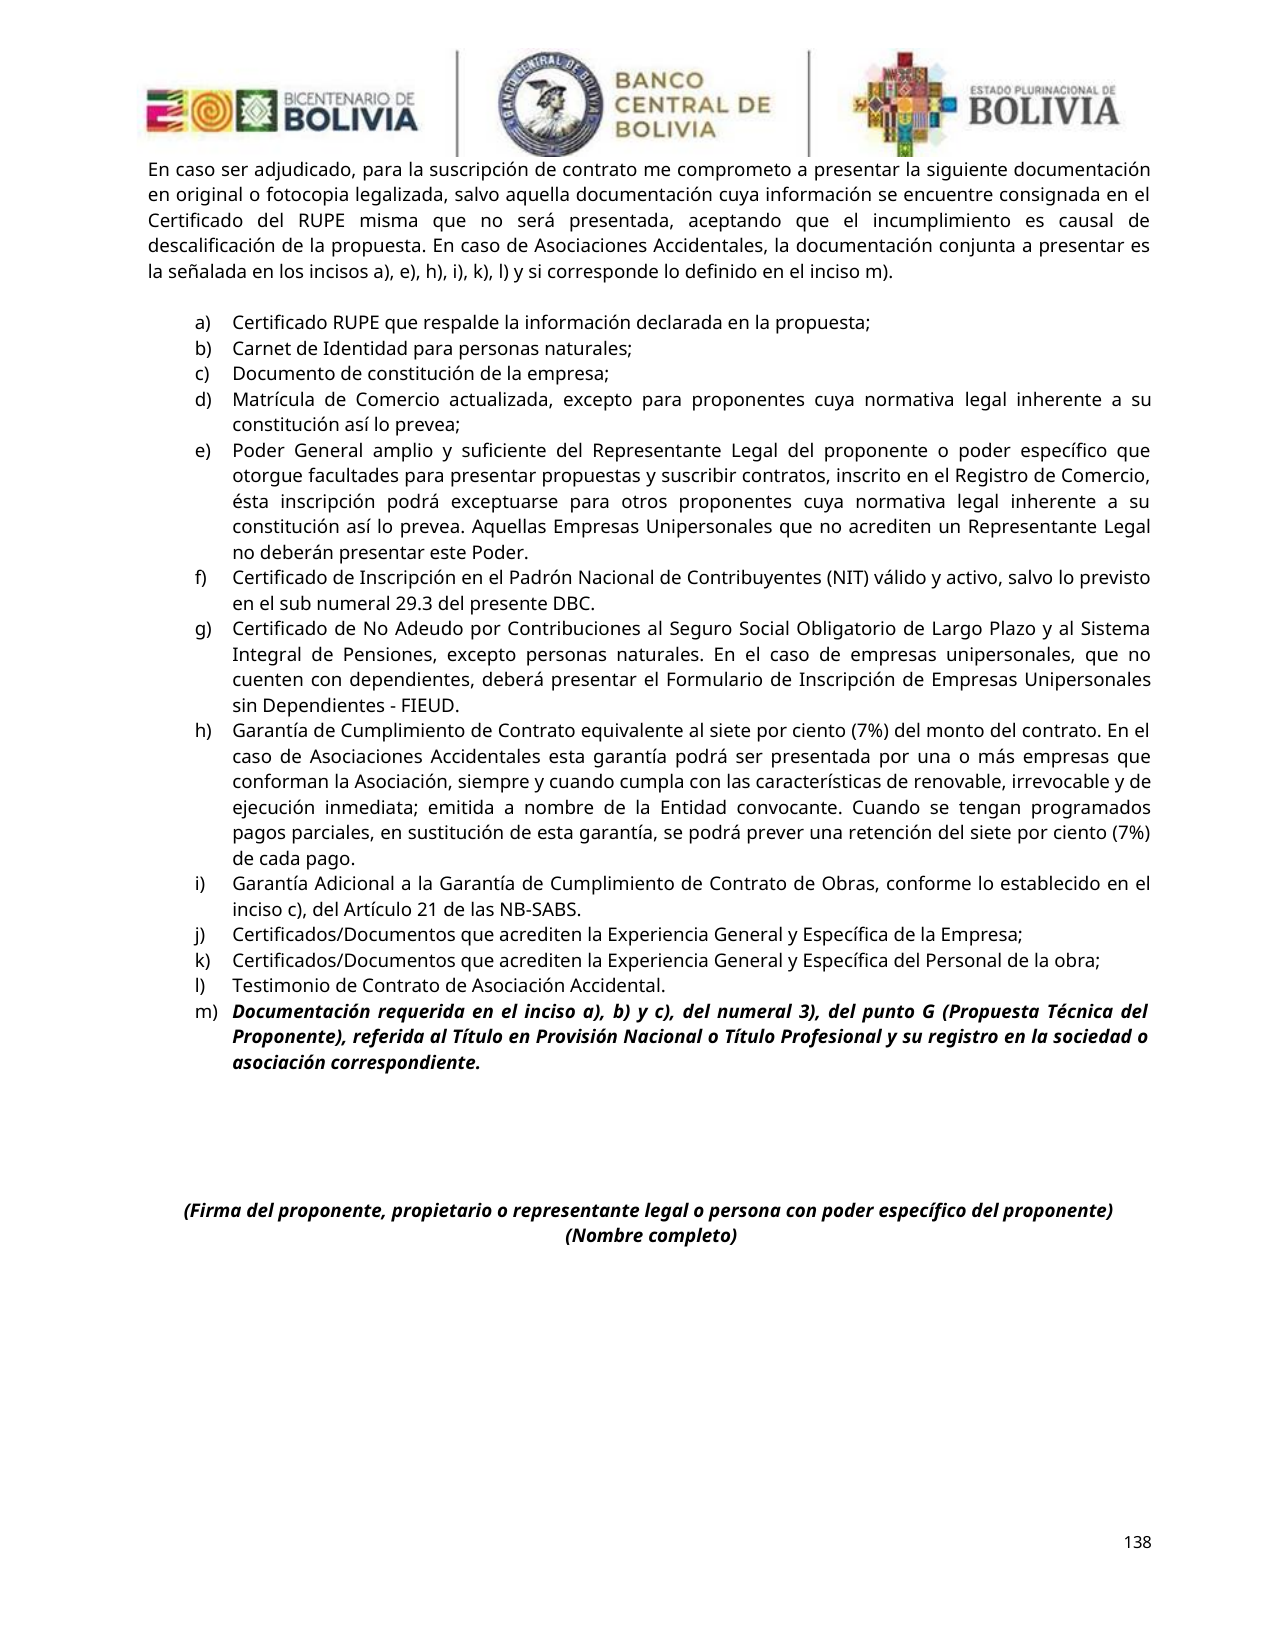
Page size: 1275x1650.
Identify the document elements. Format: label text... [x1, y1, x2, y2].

list Certificado RUPE que respalde la información declarada en la propuesta; [194, 309, 1152, 335]
list Matrícula de Comercio actualizada, excepto para proponentes cuya normativa legal inherente a su constitución así lo prevea; [194, 386, 1152, 437]
list Documentación requerida en el inciso a), b) y c), del numeral 3), del punto G (Propuesta Técnica del Proponente), referida al Título en Provisión Nacional o Título Profesional y su registro en la sociedad o asociación correspondiente. [194, 998, 1152, 1075]
text En caso ser adjudicado, para la suscripción de contrato me comprometo a presentar la siguiente documentación en original o fotocopia legalizada, salvo aquella documentación cuya información se encuentre consignada en el Certificado del RUPE misma que no será presentada, aceptando que el incumplimiento es causal de descalificación de la propuesta. En caso de Asociaciones Accidentales, la documentación conjunta a presentar es la señalada en los incisos a), e), h), i), k), l) y si corresponde lo definido en el inciso m). [148, 118, 1152, 284]
text (Nombre completo) [148, 1222, 1152, 1248]
list Garantía Adicional a la Garantía de Cumplimiento de Contrato de Obras, conforme lo establecido en el inciso c), del Artículo 21 de las NB-SABS. [194, 871, 1152, 922]
text (Firma del proponente, propietario o representante legal o persona con poder específico del proponente) [148, 1197, 1152, 1222]
list Garantía de Cumplimiento de Contrato equivalente al siete por ciento (7%) del monto del contrato. En el caso de Asociaciones Accidentales esta garantía podrá ser presentada por una o más empresas que conforman la Asociación, siempre y cuando cumpla con las características de renovable, irrevocable y de ejecución inmediata; emitida a nombre de la Entidad convocante. Cuando se tengan programados pagos parciales, en sustitución de esta garantía, se podrá prever una retención del siete por ciento (7%) de cada pago. [194, 718, 1152, 871]
list Documento de constitución de la empresa; [194, 360, 1152, 386]
list Certificados/Documentos que acrediten la Experiencia General y Específica de la Empresa; [194, 922, 1152, 947]
picture [136, 48, 1141, 157]
list Testimonio de Contrato de Asociación Accidental. [194, 973, 1152, 998]
list Certificado de No Adeudo por Contribuciones al Seguro Social Obligatorio de Largo Plazo y al Sistema Integral de Pensiones, excepto personas naturales. En el caso de empresas unipersonales, que no cuenten con dependientes, deberá presentar el Formulario de Inscripción de Empresas Unipersonales sin Dependientes - FIEUD. [194, 616, 1152, 718]
list Poder General amplio y suficiente del Representante Legal del proponente o poder específico que otorgue facultades para presentar propuestas y suscribir contratos, inscrito en el Registro de Comercio, ésta inscripción podrá exceptuarse para otros proponentes cuya normativa legal inherente a su constitución así lo prevea. Aquellas Empresas Unipersonales que no acrediten un Representante Legal no deberán presentar este Poder. [194, 437, 1152, 564]
list Certificado de Inscripción en el Padrón Nacional de Contribuyentes (NIT) válido y activo, salvo lo previsto en el sub numeral 29.3 del presente DBC. [194, 564, 1152, 616]
list Carnet de Identidad para personas naturales; [194, 335, 1152, 360]
list Certificados/Documentos que acrediten la Experiencia General y Específica del Personal de la obra; [194, 947, 1152, 973]
